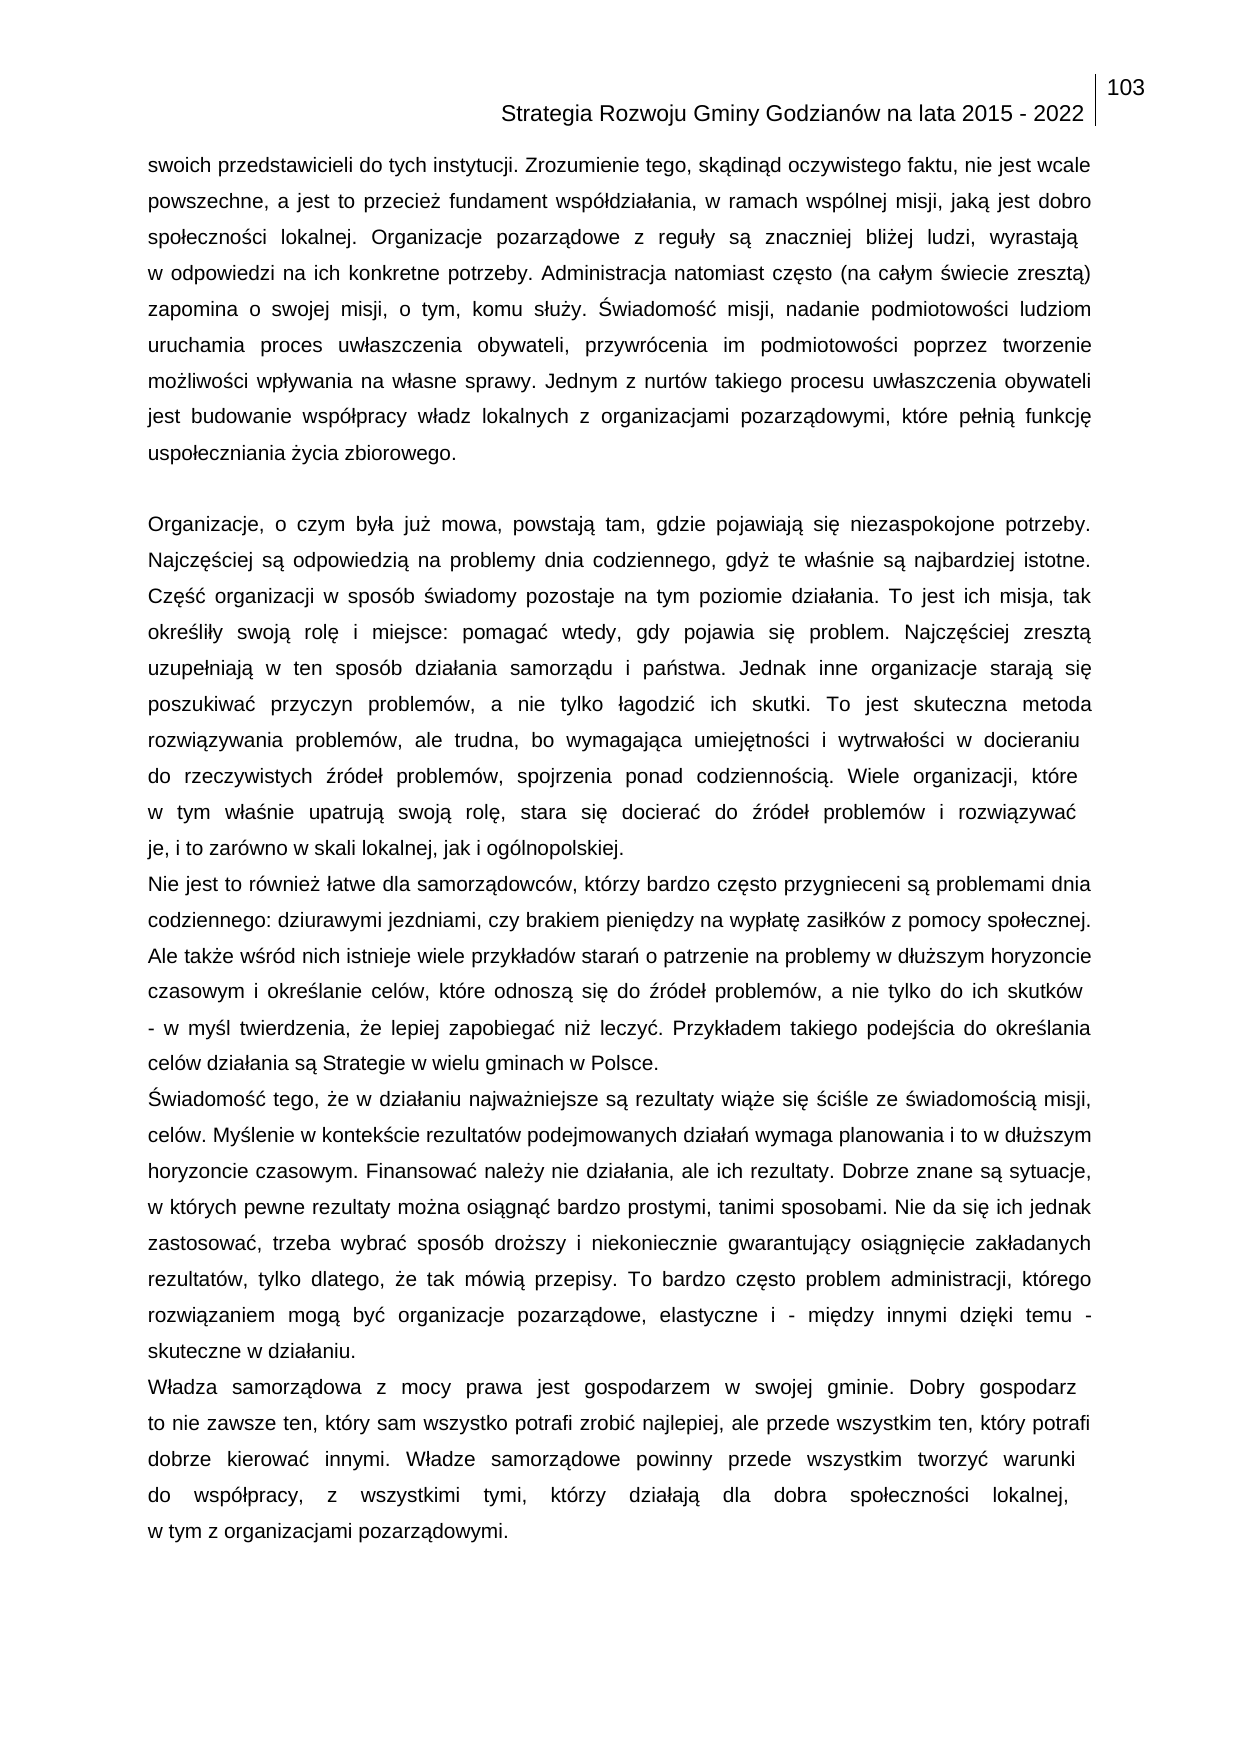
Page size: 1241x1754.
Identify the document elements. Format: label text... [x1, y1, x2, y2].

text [148, 153, 1093, 464]
text Organizacje, o czym była już mowa, powstają tam, gdzie pojawiają się niezaspokojone potrzeby. Najczęściej są odpowiedzią na problemy dnia codziennego, gdyż te właśnie są najbardziej istotne. Część organizacji w sposób świadomy pozostaje na tym poziomie działania. To jest ich misja, tak określiły swoją rolę i miejsce: pomagać wtedy, gdy pojawia się problem. Najczęściej zresztą uzupełniają w ten sposób działania samorządu i państwa. Jednak inne organizacje starają się poszukiwać przyczyn problemów, a nie tylko łagodzić ich skutki. To jest skuteczna metoda rozwiązywania problemów, ale trudna, bo wymagająca umiejętności i wytrwałości w docieraniu do rzeczywistych źródeł problemów, spojrzenia ponad codziennością. Wiele organizacji, które w tym właśnie upatrują swoją rolę, stara się docierać do źródeł problemów i rozwiązywać je, i to zarówno w skali lokalnej, jak i ogólnopolskiej. [148, 512, 1093, 859]
text Władza samorządowa z mocy prawa jest gospodarzem w swojej gminie. Dobry gospodarz to nie zawsze ten, który sam wszystko potrafi zrobić najlepiej, ale przede wszystkim ten, który potrafi dobrze kierować innymi. Władze samorządowe powinny przede wszystkim tworzyć warunki do współpracy, z wszystkimi tymi, którzy działają dla dobra społeczności lokalnej, w tym z organizacjami pozarządowymi. [148, 1375, 1093, 1542]
text Świadomość tego, że w działaniu najważniejsze są rezultaty wiąże się ściśle ze świadomością misji, celów. Myślenie w kontekście rezultatów podejmowanych działań wymaga planowania i to w dłuższym horyzoncie czasowym. Finansować należy nie działania, ale ich rezultaty. Dobrze znane są sytuacje, w których pewne rezultaty można osiągnąć bardzo prostymi, tanimi sposobami. Nie da się ich jednak zastosować, trzeba wybrać sposób droższy i niekoniecznie gwarantujący osiągnięcie zakładanych rezultatów, tylko dlatego, że tak mówią przepisy. To bardzo często problem administracji, którego rozwiązaniem mogą być organizacje pozarządowe, elastyczne i - między innymi dzięki temu - skuteczne w działaniu. [148, 1087, 1093, 1363]
text Nie jest to również łatwe dla samorządowców, którzy bardzo często przygnieceni są problemami dnia codziennego: dziurawymi jezdniami, czy brakiem pieniędzy na wypłatę zasiłków z pomocy społecznej. Ale także wśród nich istnieje wiele przykładów starań o patrzenie na problemy w dłuższym horyzoncie czasowym i określanie celów, które odnoszą się do źródeł problemów, a nie tylko do ich skutków - w myśl twierdzenia, że lepiej zapobiegać niż leczyć. Przykładem takiego podejścia do określania celów działania są Strategie w wielu gminach w Polsce. [148, 872, 1093, 1075]
